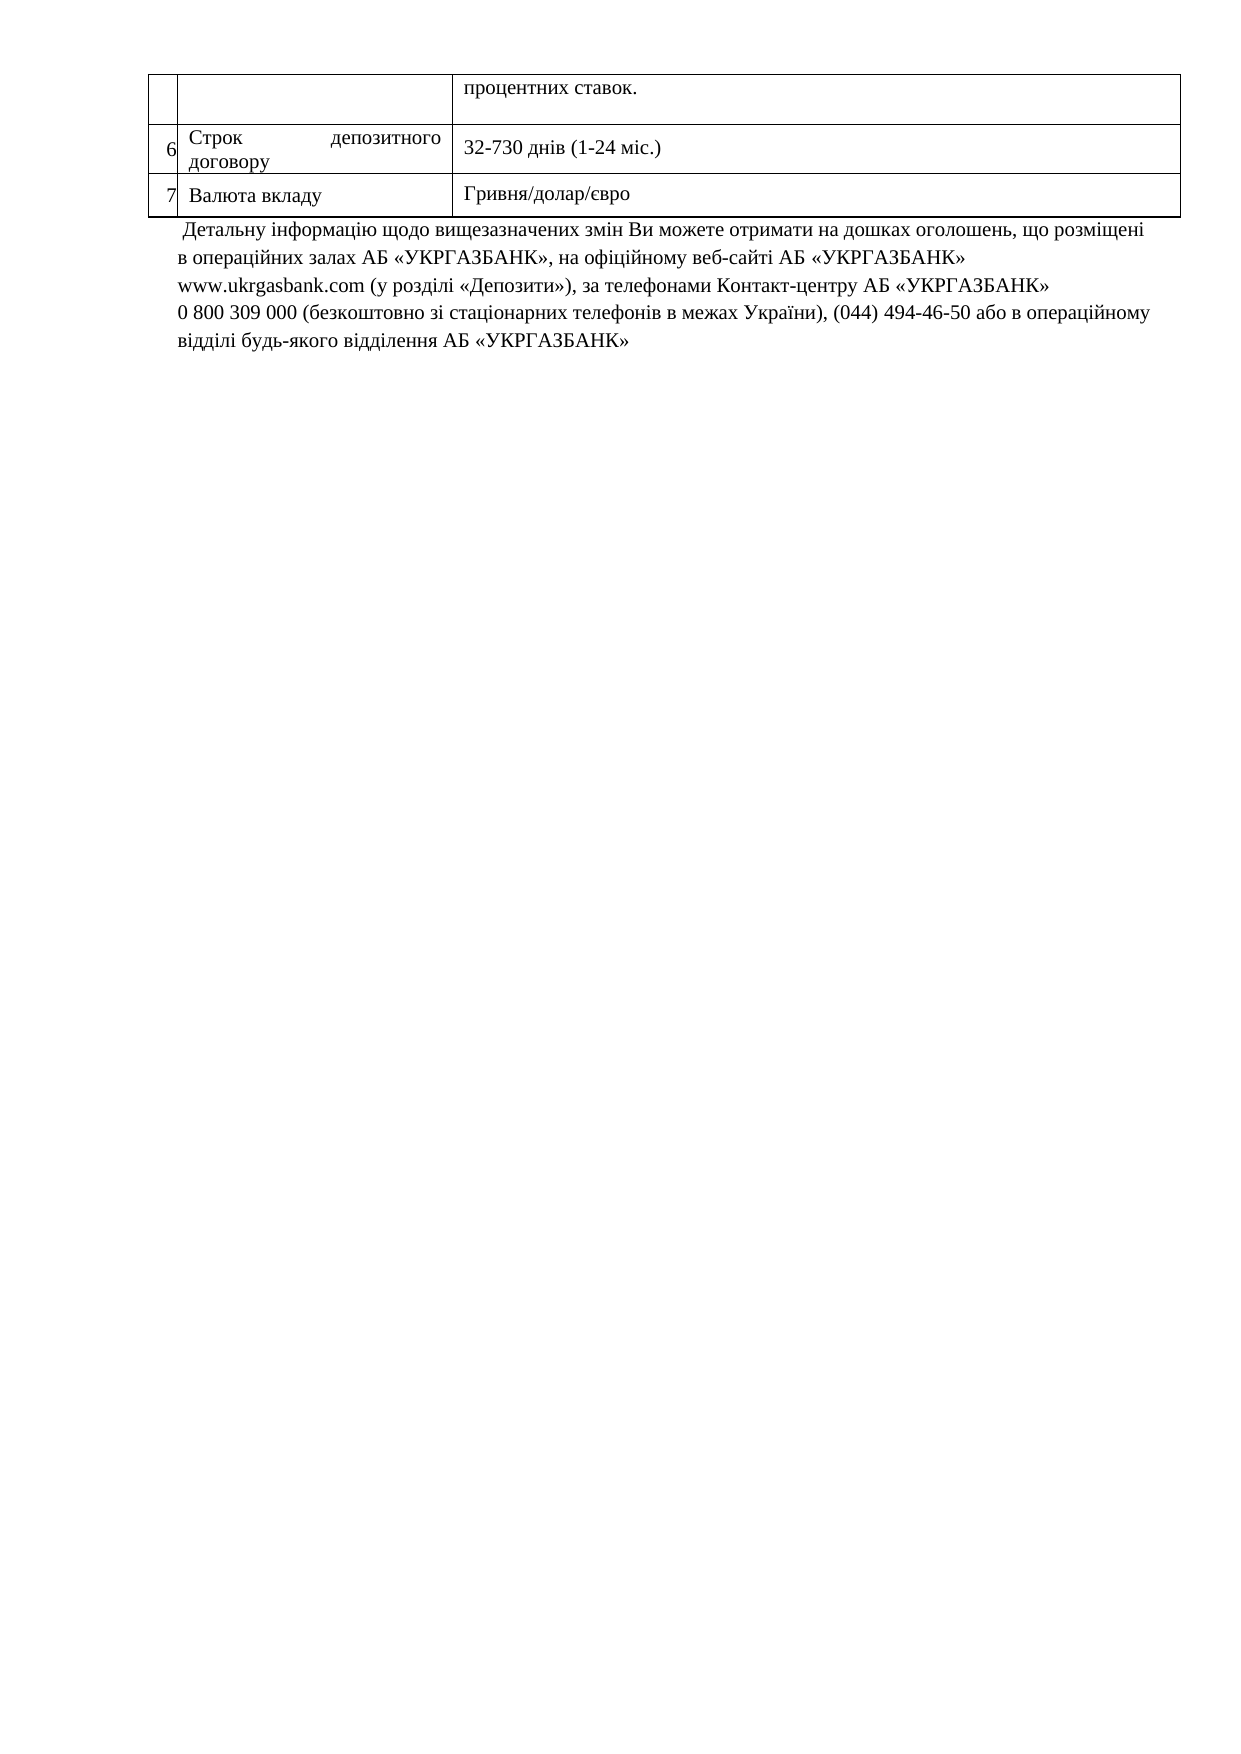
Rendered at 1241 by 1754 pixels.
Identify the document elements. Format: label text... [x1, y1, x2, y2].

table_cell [453, 75, 1180, 124]
table_cell Валюта вкладу [178, 174, 452, 216]
table_cell Строк депозитного договору [178, 125, 452, 173]
table_cell 7 [149, 174, 177, 216]
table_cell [178, 75, 452, 124]
table_cell 5 [149, 75, 177, 124]
table_cell 6 [149, 125, 177, 173]
table_cell Гривня/долар/євро [453, 174, 1180, 216]
text Детальну інформацію щодо вищезазначених змін Ви можете отримати на дошках оголошень, що розміщені в операційних залах АБ «УКРГАЗБАНК», на офіційному веб-сайті АБ «УКРГАЗБАНК» www.ukrgasbank.com (у розділі «Депозити»), за телефонами Контакт-центру АБ «УКРГАЗБАНК» 0 800 309 000 (безкоштовно зі стаціонарних телефонів в межах України), (044) 494-46-50 або в операційному відділі будь-якого відділення АБ «УКРГАЗБАНК» [177, 218, 1152, 352]
table_cell 32-730 днів (1-24 міс.) [453, 125, 1180, 173]
